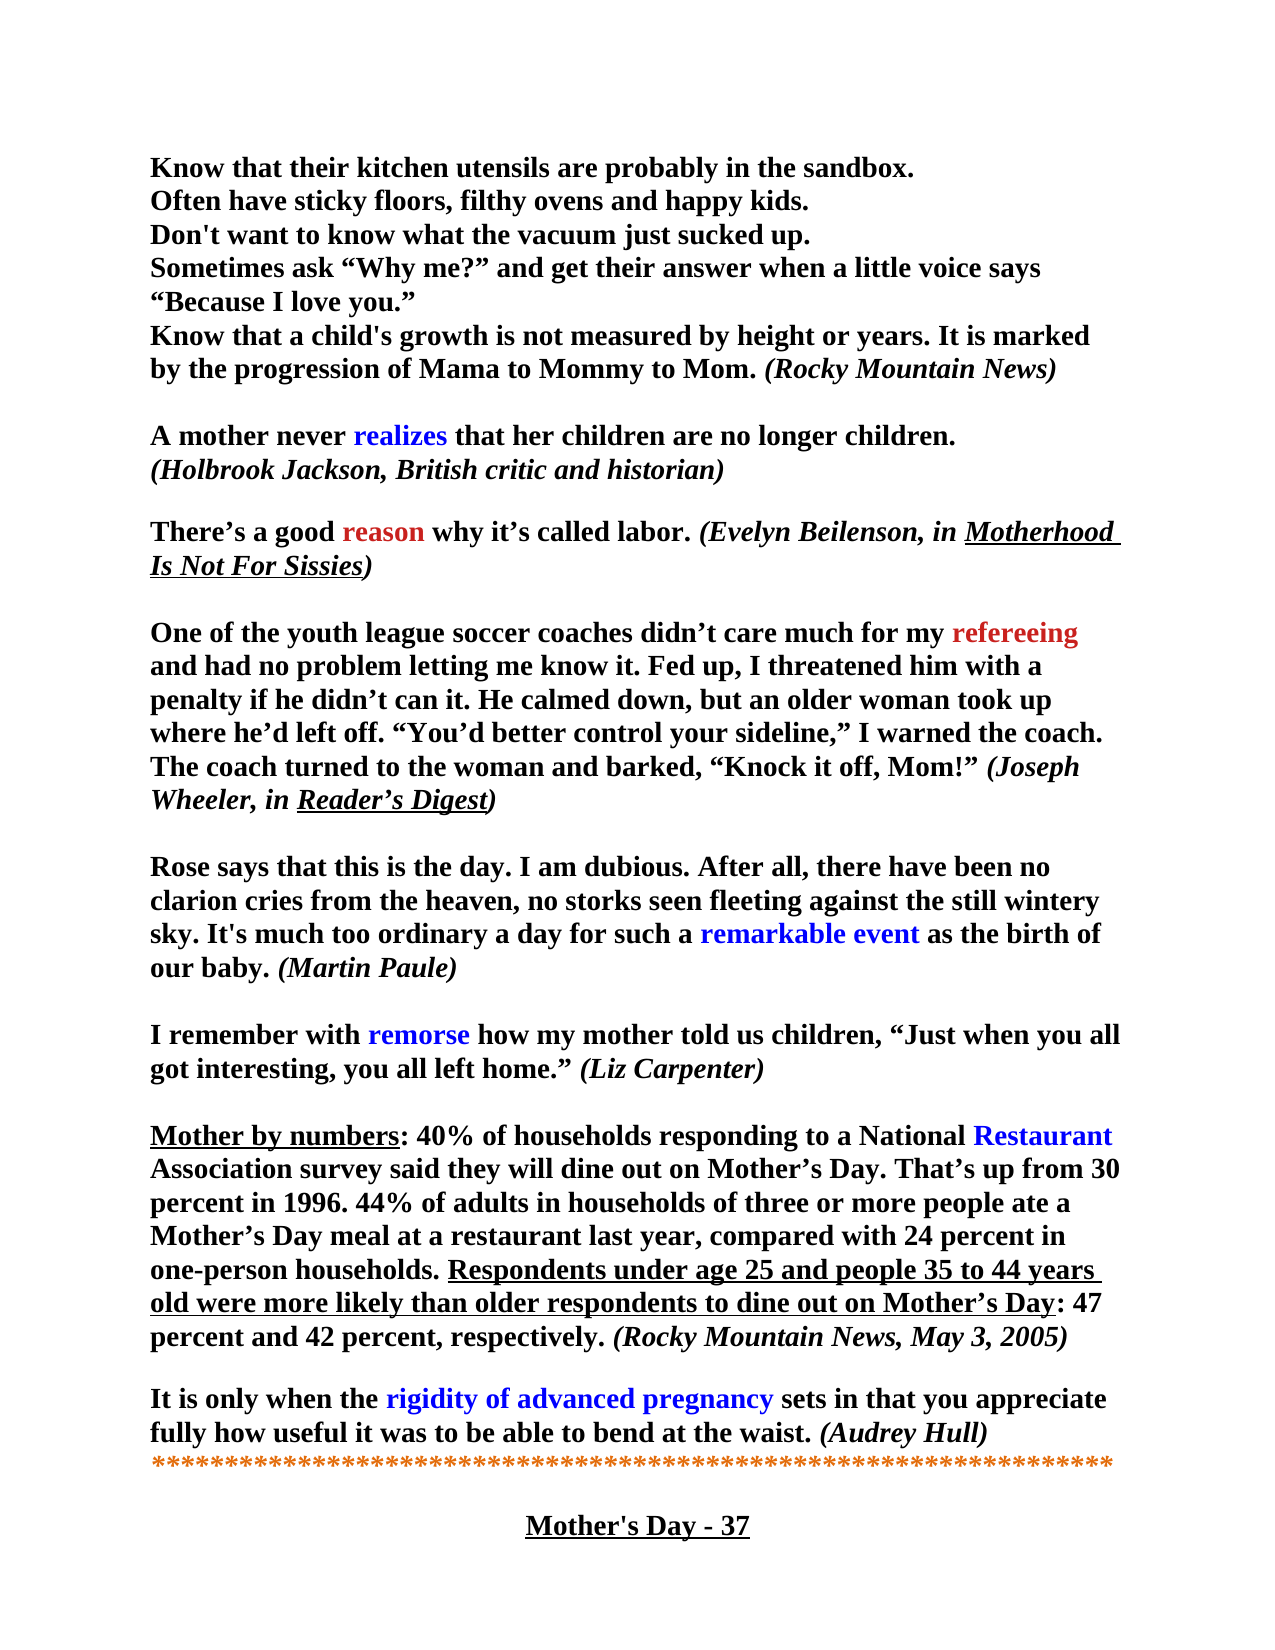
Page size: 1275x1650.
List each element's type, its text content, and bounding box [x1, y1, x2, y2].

text Rose says that this is the day. I am dubious. After all, there have been no clarion cries from the heaven, no storks seen fleeting against the still wintery sky. It's much too ordinary a day for such a remarkable event as the birth of our baby. (Martin Paule) [150, 849, 1125, 984]
text ****************************************************************** [150, 1448, 1125, 1482]
text A mother never realizes that her children are no longer children. (Holbrook Jackson, British critic and historian) [150, 418, 1125, 514]
text There’s a good reason why it’s called labor. (Evelyn Beilenson, in Motherhood Is Not For Sissies) [150, 514, 1125, 581]
text It is only when the rigidity of advanced pregnancy sets in that you appreciate fully how useful it was to be able to bend at the waist. (Audrey Hull) [150, 1381, 1125, 1448]
text I remember with remorse how my mother told us children, “Just when you all got interesting, you all left home.” (Liz Carpenter) [150, 1017, 1125, 1084]
text Mother by numbers: 40% of households responding to a National Restaurant Association survey said they will dine out on Mother’s Day. That’s up from 30 percent in 1996. 44% of adults in households of three or more people ate a Mother’s Day meal at a restaurant last year, compared with 24 percent in one-person households. Respondents under age 25 and people 35 to 44 years old were more likely than older respondents to dine out on Mother’s Day: 47 percent and 42 percent, respectively. (Rocky Mountain News, May 3, 2005) [150, 1118, 1125, 1353]
text One of the youth league soccer coaches didn’t care much for my refereeing and had no problem letting me know it. Fed up, I threatened him with a penalty if he didn’t can it. He calmed down, but an older woman took up where he’d left off. “You’d better control your sideline,” I warned the coach. The coach turned to the woman and barked, “Knock it off, Mom!” (Joseph Wheeler, in Reader’s Digest) [150, 615, 1125, 816]
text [150, 150, 1125, 385]
